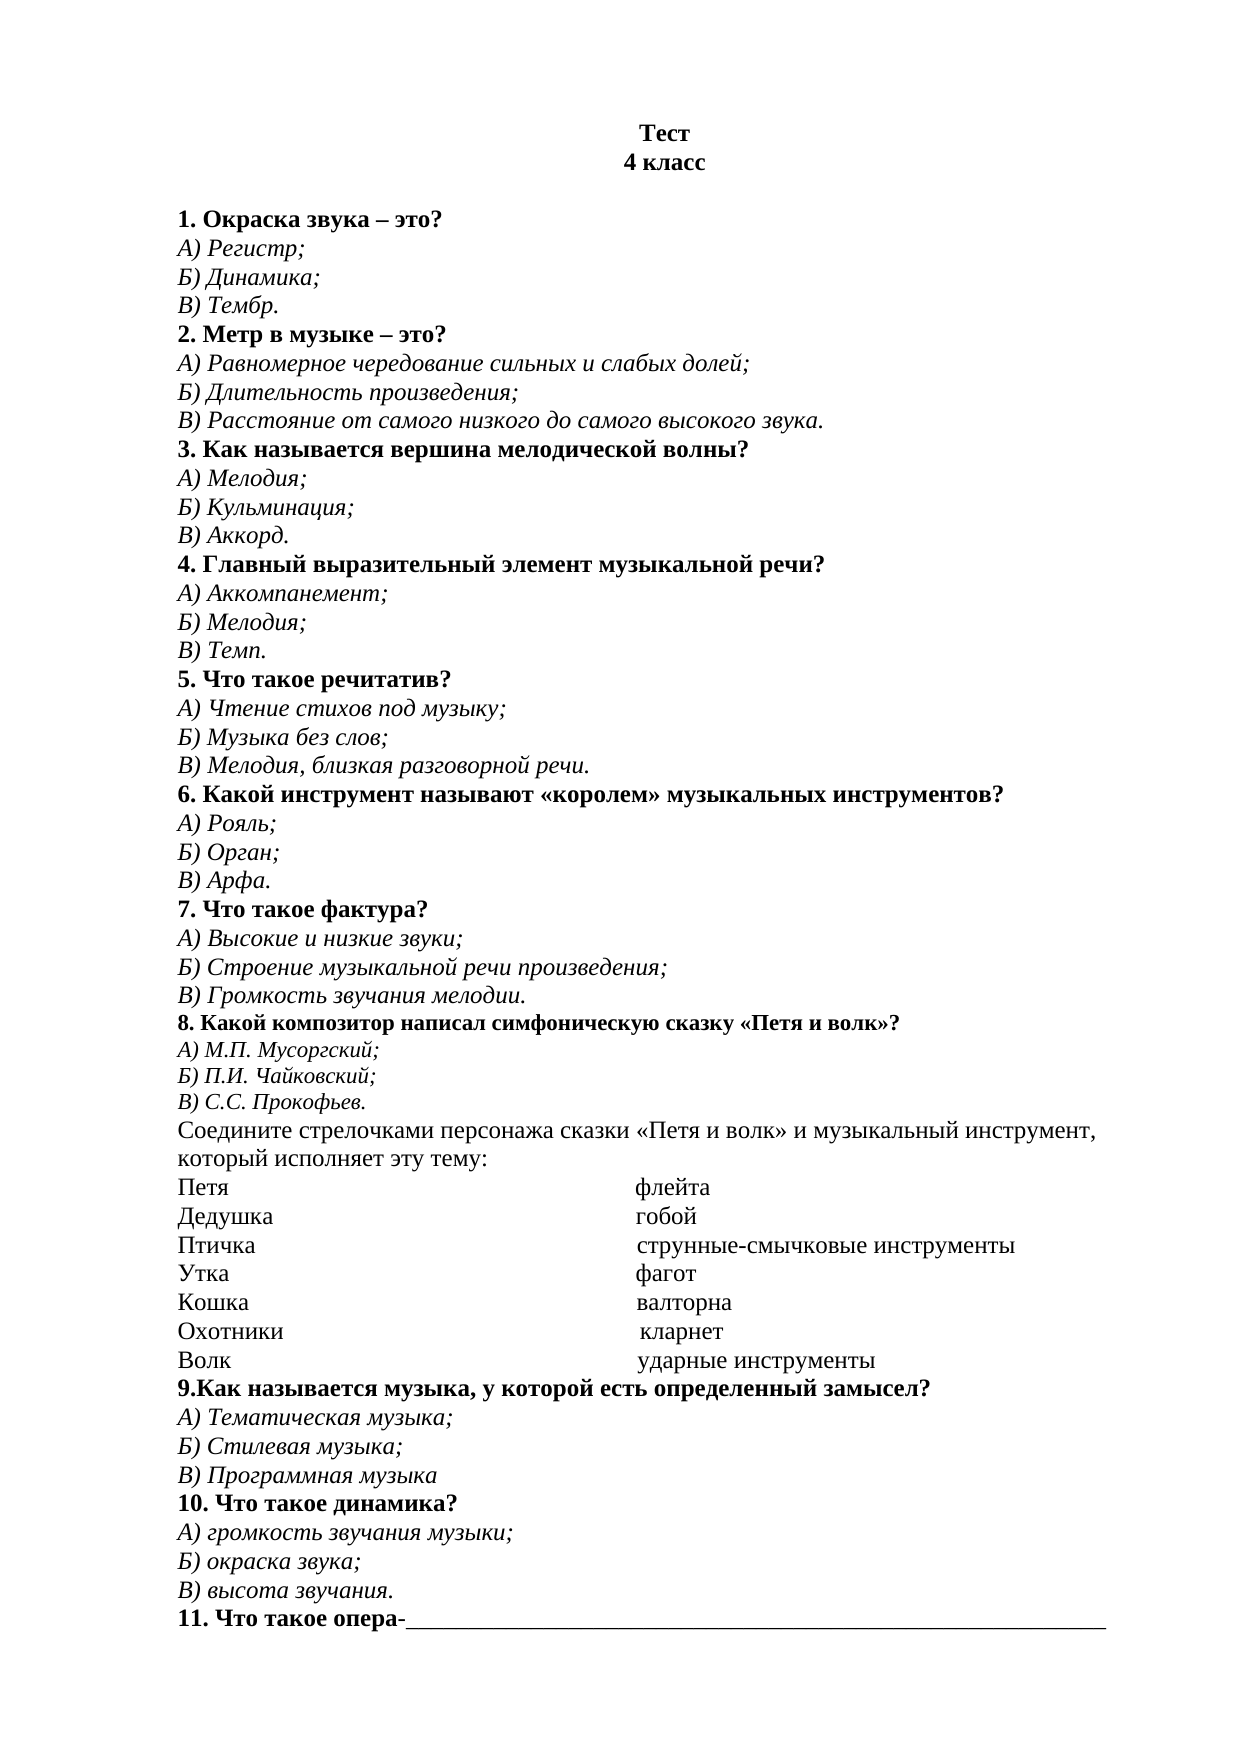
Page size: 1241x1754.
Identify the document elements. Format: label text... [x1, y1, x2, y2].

text В) Расстояние от самого низкого до самого высокого звука. [177, 406, 1152, 434]
text 2. Метр в музыке – это? [177, 319, 1152, 348]
text 4 класс [177, 147, 1152, 176]
text 4. Главный выразительный элемент музыкальной речи? [177, 549, 1152, 578]
text Б) Строение музыкальной речи произведения; [177, 952, 1152, 981]
text А) Аккомпанемент; [177, 578, 1152, 607]
text Кошка валторна [177, 1287, 1152, 1316]
text 10. Что такое динамика? [177, 1488, 1152, 1517]
text А) Мелодия; [177, 463, 1152, 492]
text 1. Окраска звука – это? [177, 204, 1152, 233]
text 9.Как называется музыка, у которой есть определенный замысел? А) Тематическая музыка; Б) Стилевая музыка; В) Программная музыка [177, 1373, 1152, 1488]
text В) С.С. Прокофьев. [177, 1088, 1152, 1115]
text А) Равномерное чередование сильных и слабых долей; [177, 348, 1152, 377]
text Б) Музыка без слов; [177, 722, 1152, 751]
text Б) Динамика; [177, 262, 1152, 291]
text Б) Кульминация; [177, 492, 1152, 521]
text 7. Что такое фактура? [177, 894, 1152, 923]
text В) высота звучания. [177, 1575, 1152, 1603]
text В) Мелодия, близкая разговорной речи. [177, 751, 1152, 779]
text 8. Какой композитор написал симфоническую сказку «Петя и волк»? [177, 1009, 1152, 1036]
text Соедините стрелочками персонажа сказки «Петя и волк» и музыкальный инструмент, который исполняет эту тему: [177, 1115, 1152, 1172]
text А) громкость звучания музыки; [177, 1517, 1152, 1546]
text В) Тембр. [177, 291, 1152, 319]
text В) Темп. [177, 636, 1152, 664]
text В) Арфа. [177, 866, 1152, 894]
text 3. Как называется вершина мелодической волны? [177, 434, 1152, 463]
text А) М.П. Мусоргский; [177, 1036, 1152, 1062]
text В) Аккорд. [177, 521, 1152, 549]
text Утка фагот [177, 1258, 1152, 1287]
text Б) окраска звука; [177, 1546, 1152, 1575]
text Б) Длительность произведения; [177, 377, 1152, 406]
text Б) П.И. Чайковский; [177, 1062, 1152, 1088]
text А) Регистр; [177, 233, 1152, 262]
text 6. Какой инструмент называют «королем» музыкальных инструментов? [177, 779, 1152, 808]
text А) Чтение стихов под музыку; [177, 693, 1152, 722]
text А) Рояль; [177, 808, 1152, 837]
text Б) Мелодия; [177, 607, 1152, 636]
text В) Громкость звучания мелодии. [177, 981, 1152, 1009]
text Б) Орган; [177, 837, 1152, 866]
text А) Высокие и низкие звуки; [177, 923, 1152, 952]
text 11. Что такое опера-________________________________________________________ [177, 1603, 1152, 1632]
text Охотники кларнет [177, 1316, 1152, 1345]
text Петя флейта [177, 1172, 1152, 1201]
text Птичка струнные-смычковые инструменты [177, 1230, 1152, 1258]
text Волк ударные инструменты [177, 1345, 1152, 1373]
text Дедушка гобой [177, 1201, 1152, 1230]
text 5. Что такое речитатив? [177, 664, 1152, 693]
text Тест [177, 118, 1152, 147]
